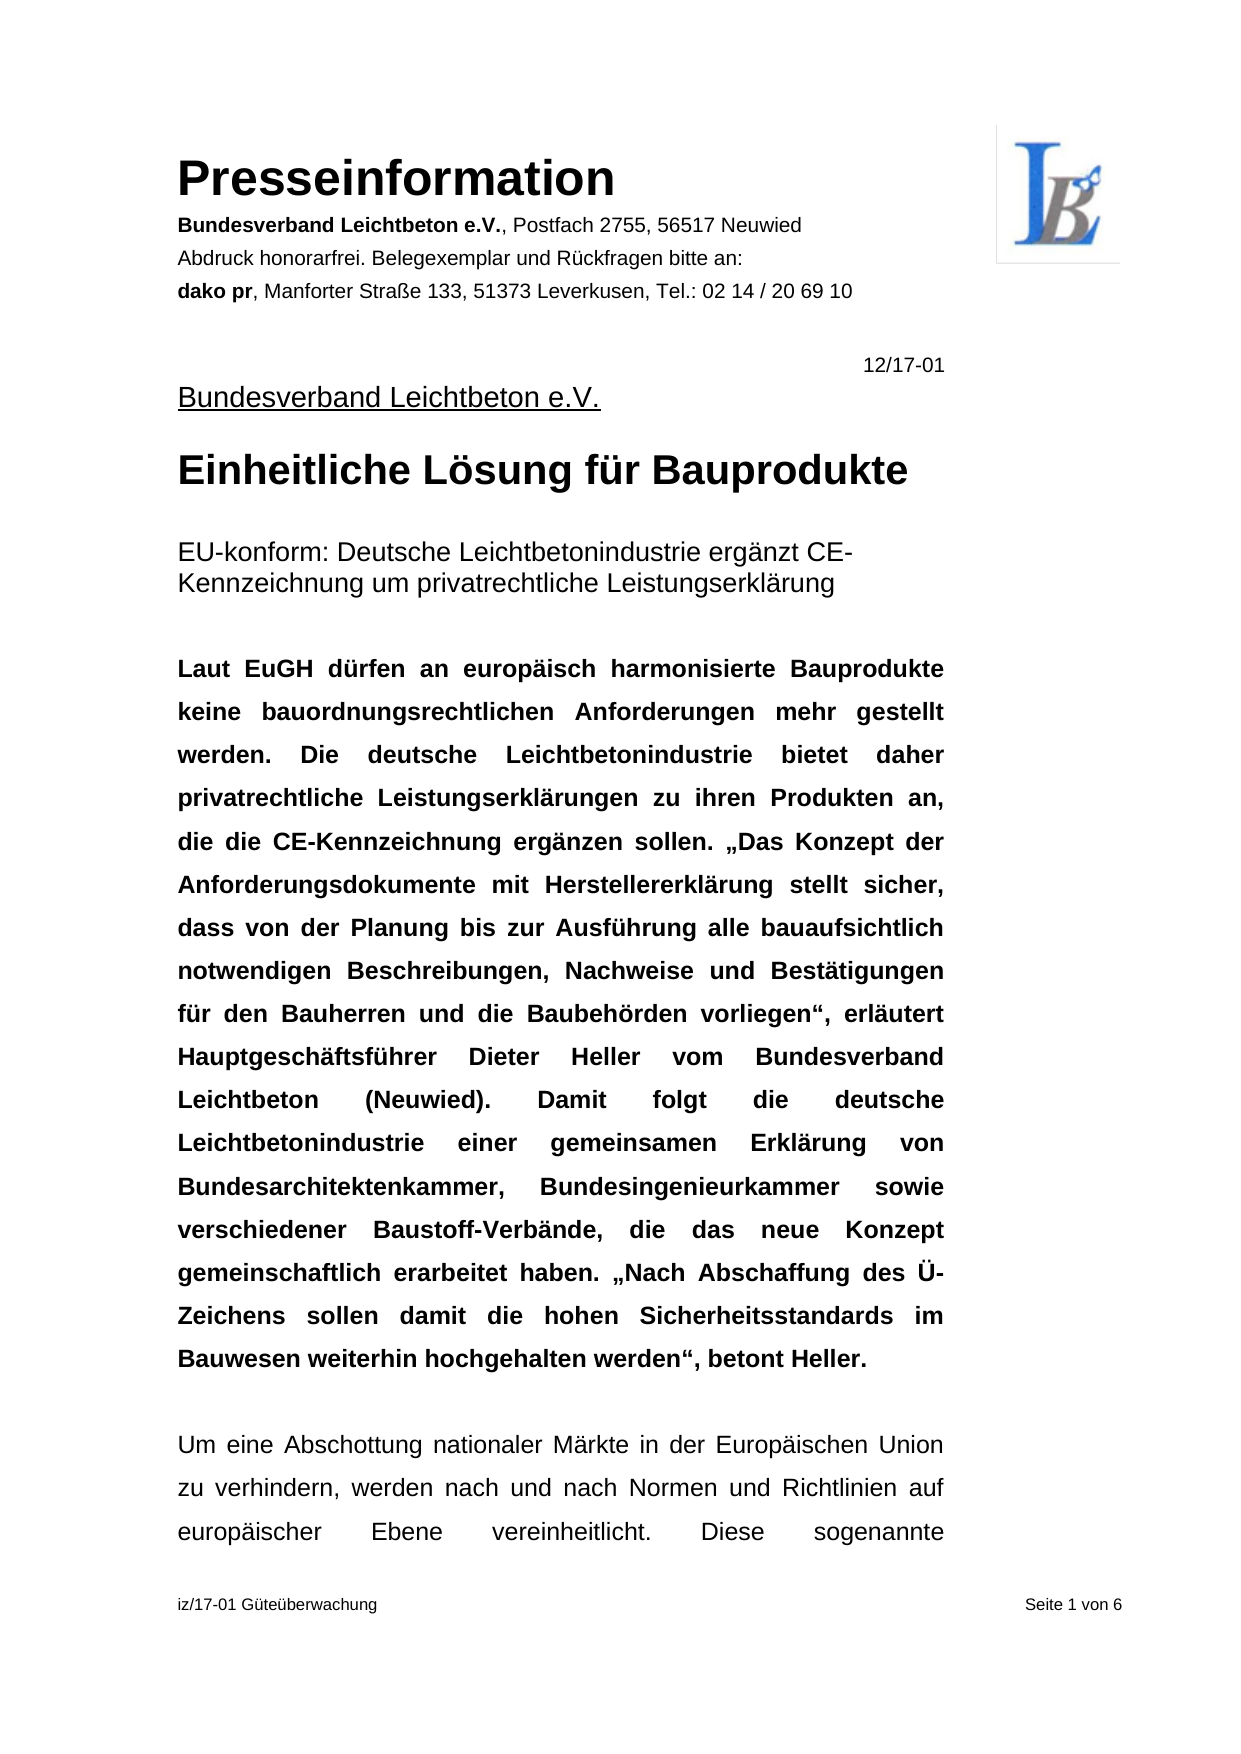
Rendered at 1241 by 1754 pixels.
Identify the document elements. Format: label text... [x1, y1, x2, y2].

text Laut EuGH dürfen an europäisch harmonisierte Bauprodukte keine bauordnungsrechtlichen Anforderungen mehr gestellt werden. Die deutsche Leichtbetonindustrie bietet daher privatrechtliche Leistungserklärungen zu ihren Produkten an, die die CE-Kennzeichnung ergänzen sollen. „Das Konzept der Anforderungsdokumente mit Herstellererklärung stellt sicher, dass von der Planung bis zur Ausführung alle bauaufsichtlich notwendigen Beschreibungen, Nachweise und Bestätigungen für den Bauherren und die Baubehörden vorliegen“, erläutert Hauptgeschäftsführer Dieter Heller vom Bundesverband Leichtbeton (Neuwied). Damit folgt die deutsche Leichtbetonindustrie einer gemeinsamen Erklärung von Bundesarchitektenkammer, Bundesingenieurkammer sowie verschiedener Baustoff-Verbände, die das neue Konzept gemeinschaftlich erarbeitet haben. „Nach Abschaffung des Ü-Zeichens sollen damit die hohen Sicherheitsstandards im Bauwesen weiterhin hochgehalten werden“, betont Heller. [177, 654, 945, 1373]
text dako pr, Manforter Straße 133, 51373 Leverkusen, Tel.: 02 14 / 20 69 10 [177, 272, 945, 306]
text Bundesverband Leichtbeton e.V. [177, 381, 945, 414]
text 12/17-01 [177, 339, 945, 381]
text Presseinformation [177, 156, 945, 206]
text Bundesverband Leichtbeton e.V., Postfach 2755, 56517 Neuwied [177, 206, 945, 239]
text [177, 1430, 945, 1545]
text EU-konform: Deutsche Leichtbetonindustrie ergänzt CE-Kennzeichnung um privatrechtliche Leistungserklärung [177, 536, 945, 598]
subtitle Einheitliche Lösung für Bauprodukte [177, 443, 945, 495]
picture [995, 125, 1120, 265]
text Abdruck honorarfrei. Belegexemplar und Rückfragen bitte an: [177, 239, 945, 272]
